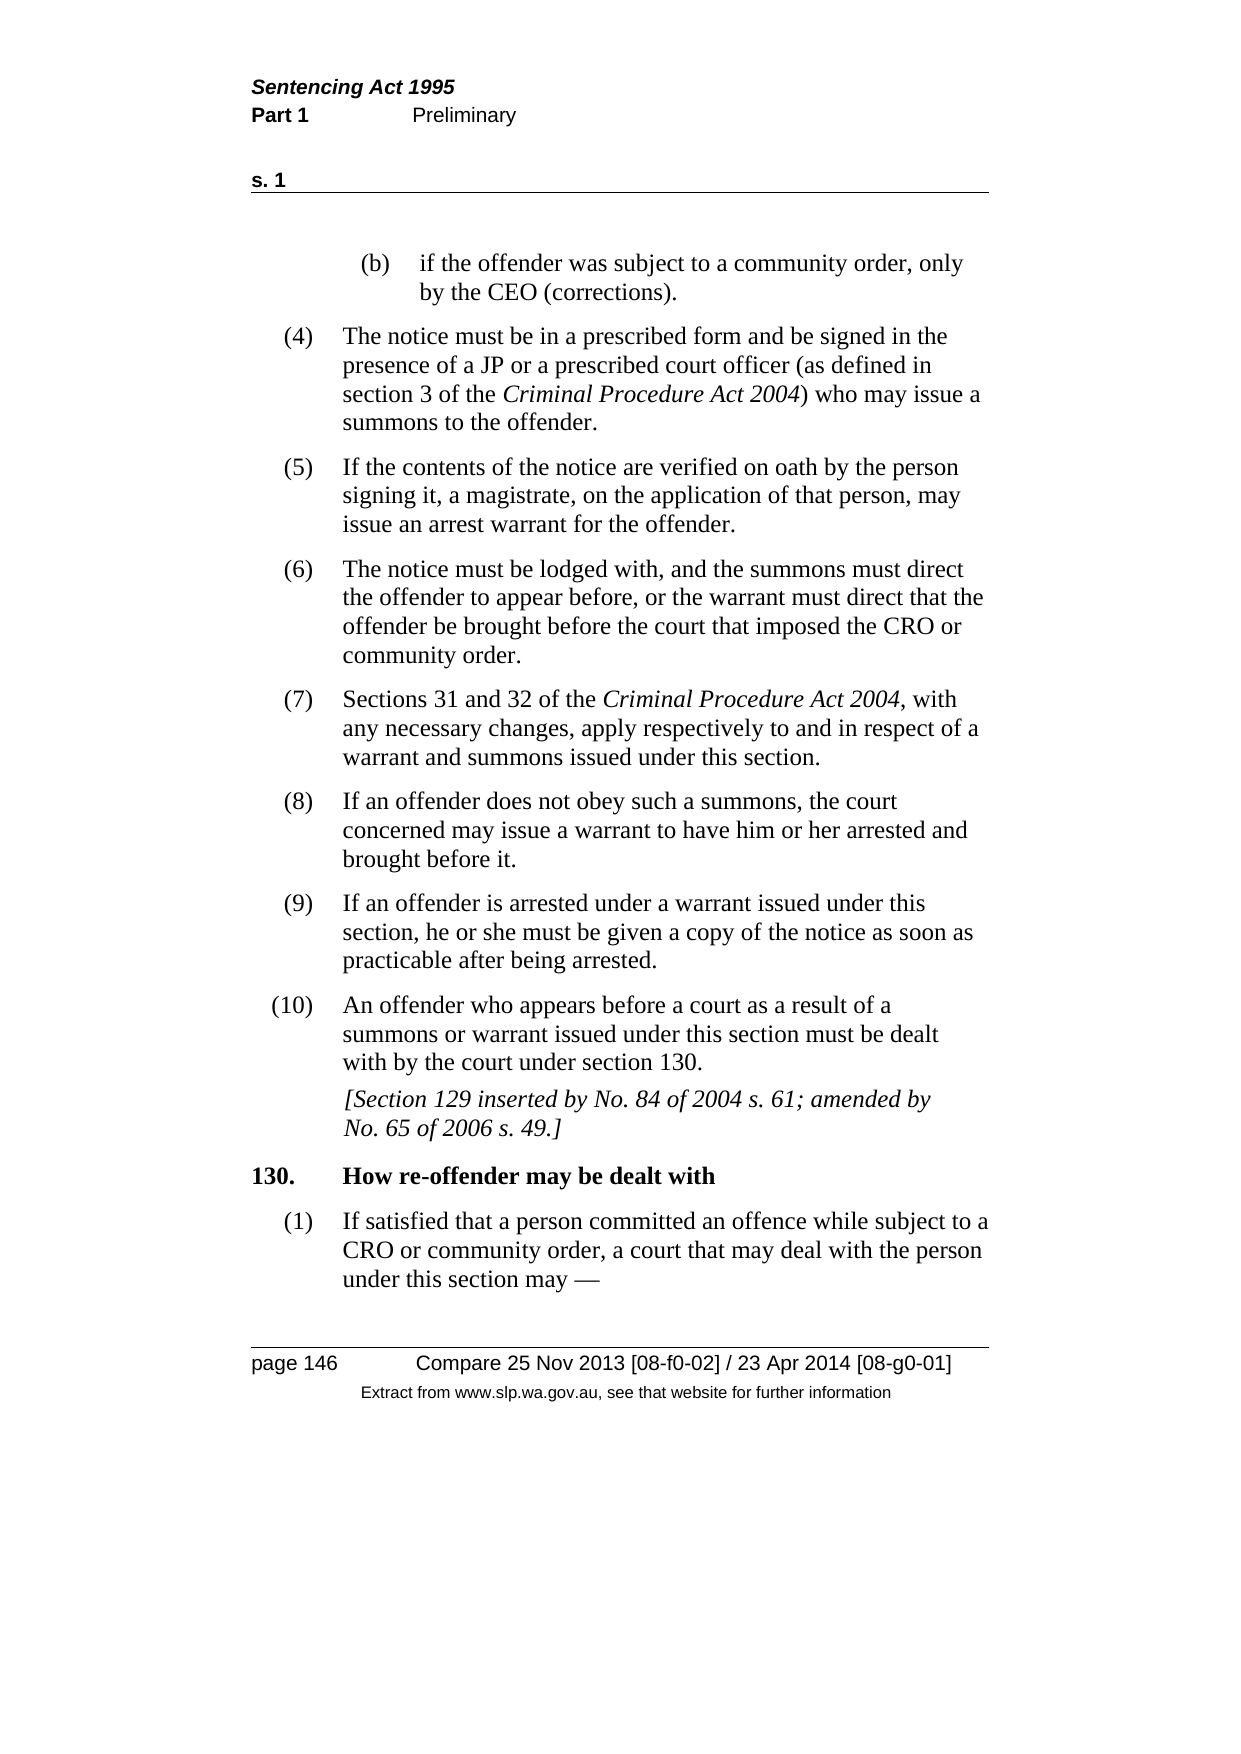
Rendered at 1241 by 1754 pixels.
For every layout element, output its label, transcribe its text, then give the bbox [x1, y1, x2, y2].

text (7) Sections 31 and 32 of the Criminal Procedure Act 2004, with any necessary changes, apply respectively to and in respect of a warrant and summons issued under this section. [251, 684, 989, 771]
text (5) If the contents of the notice are verified on oath by the person signing it, a magistrate, on the application of that person, may issue an arrest warrant for the offender. [251, 452, 989, 538]
text (8) If an offender does not obey such a summons, the court concerned may issue a warrant to have him or her arrested and brought before it. [251, 786, 989, 872]
text (6) The notice must be lodged with, and the summons must direct the offender to appear before, or the warrant must direct that the offender be brought before the court that imposed the CRO or community order. [251, 554, 989, 669]
text (1) If satisfied that a person committed an offence while subject to a CRO or community order, a court that may deal with the person under this section may — [251, 1206, 989, 1292]
subtitle 130. How re-offender may be dealt with [251, 1161, 989, 1189]
text (10) An offender who appears before a court as a result of a summons or warrant issued under this section must be dealt with by the court under section 130. [251, 990, 989, 1076]
text (9) If an offender is arrested under a warrant issued under this section, he or she must be given a copy of the notice as soon as practicable after being arrested. [251, 888, 989, 974]
text [Section 129 inserted by No. 84 of 2004 s. 61; amended by No. 65 of 2006 s. 49.] [251, 1084, 989, 1142]
text (b) if the offender was subject to a community order, only by the CEO (corrections). [251, 248, 989, 306]
text (4) The notice must be in a prescribed form and be signed in the presence of a JP or a prescribed court officer (as defined in section 3 of the Criminal Procedure Act 2004) who may issue a summons to the offender. [251, 321, 989, 436]
